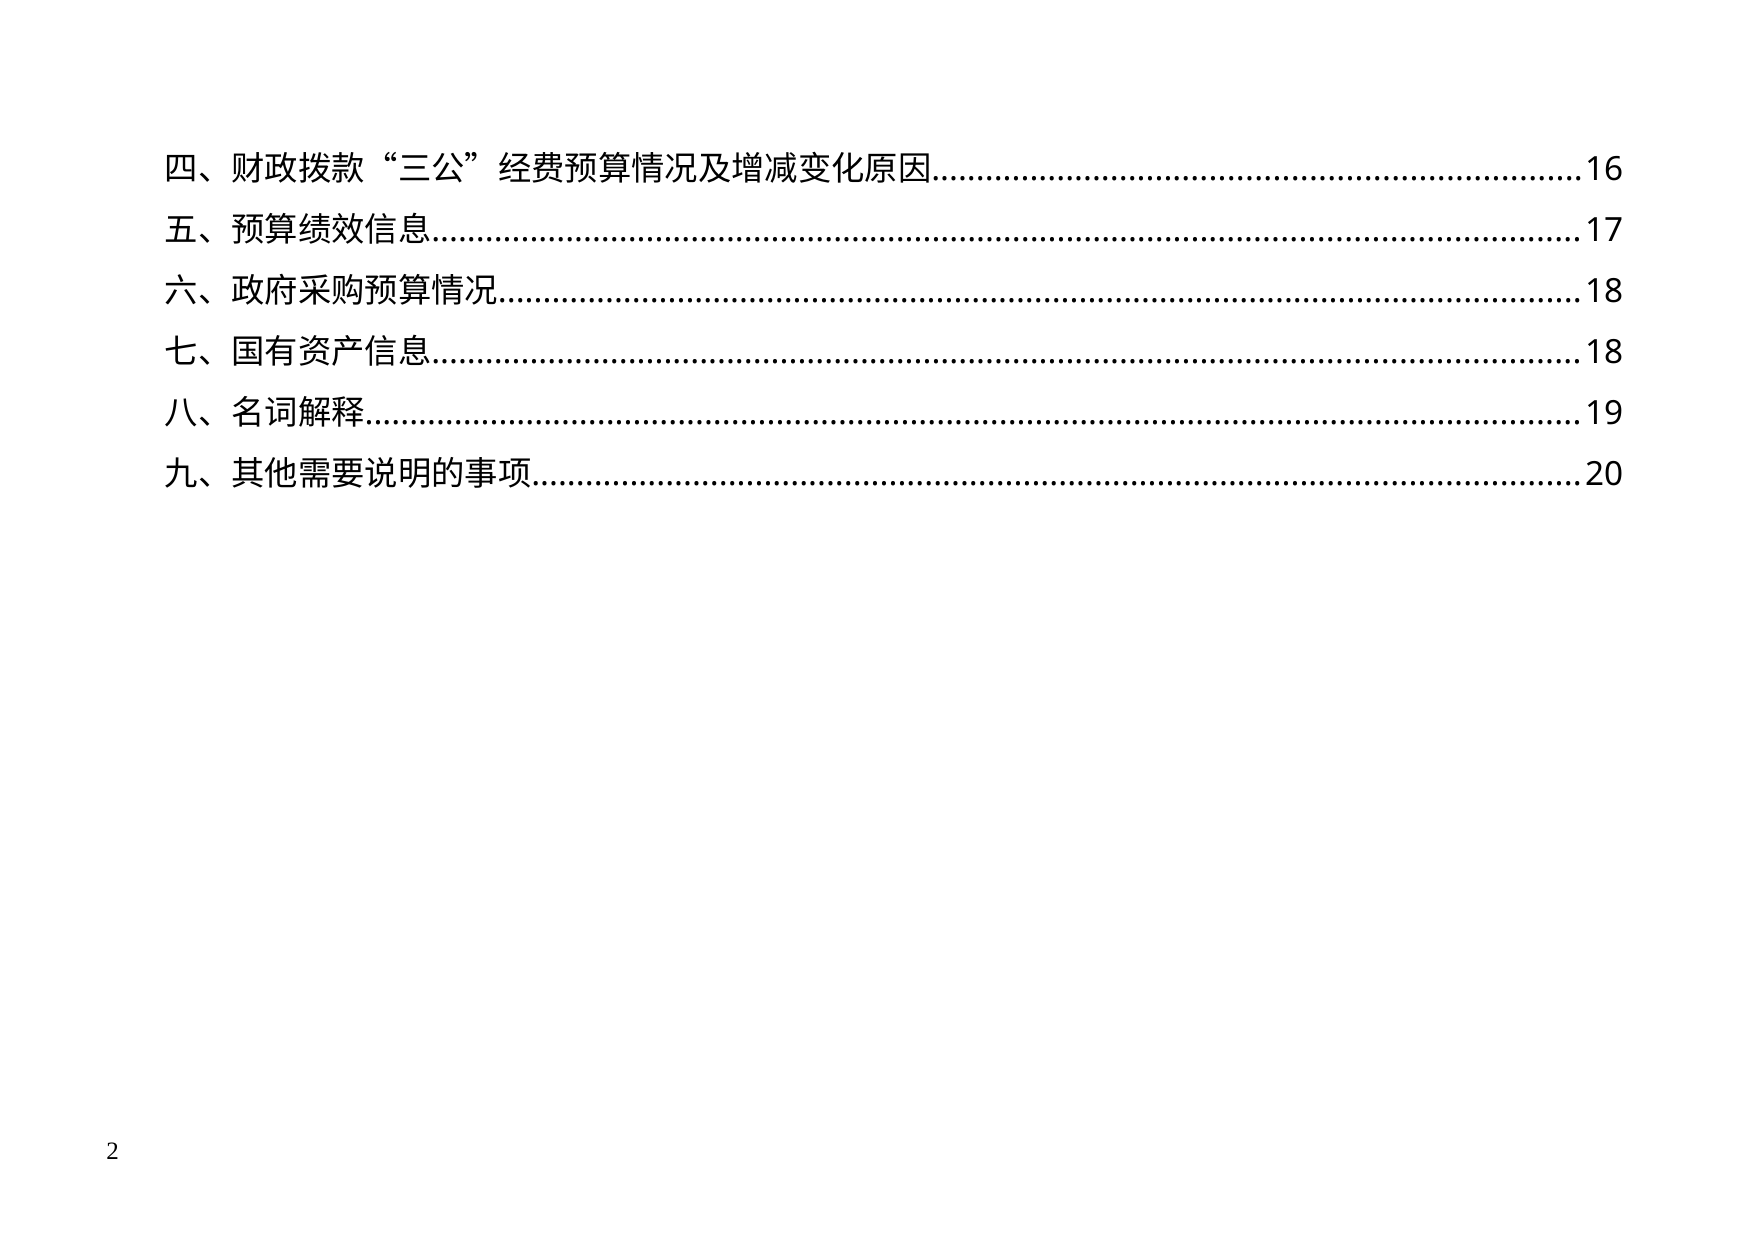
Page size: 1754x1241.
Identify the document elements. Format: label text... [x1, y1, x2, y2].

text 五、预算绩效信息 17 [106, 203, 1648, 251]
text 八、名词解释 19 [106, 386, 1648, 434]
text 九、其他需要说明的事项 20 [106, 446, 1648, 495]
text 六、政府采购预算情况 18 [106, 264, 1648, 312]
text 七、国有资产信息 18 [106, 324, 1648, 373]
text 四、财政拨款“三公”经费预算情况及增减变化原因 16 [106, 142, 1648, 190]
